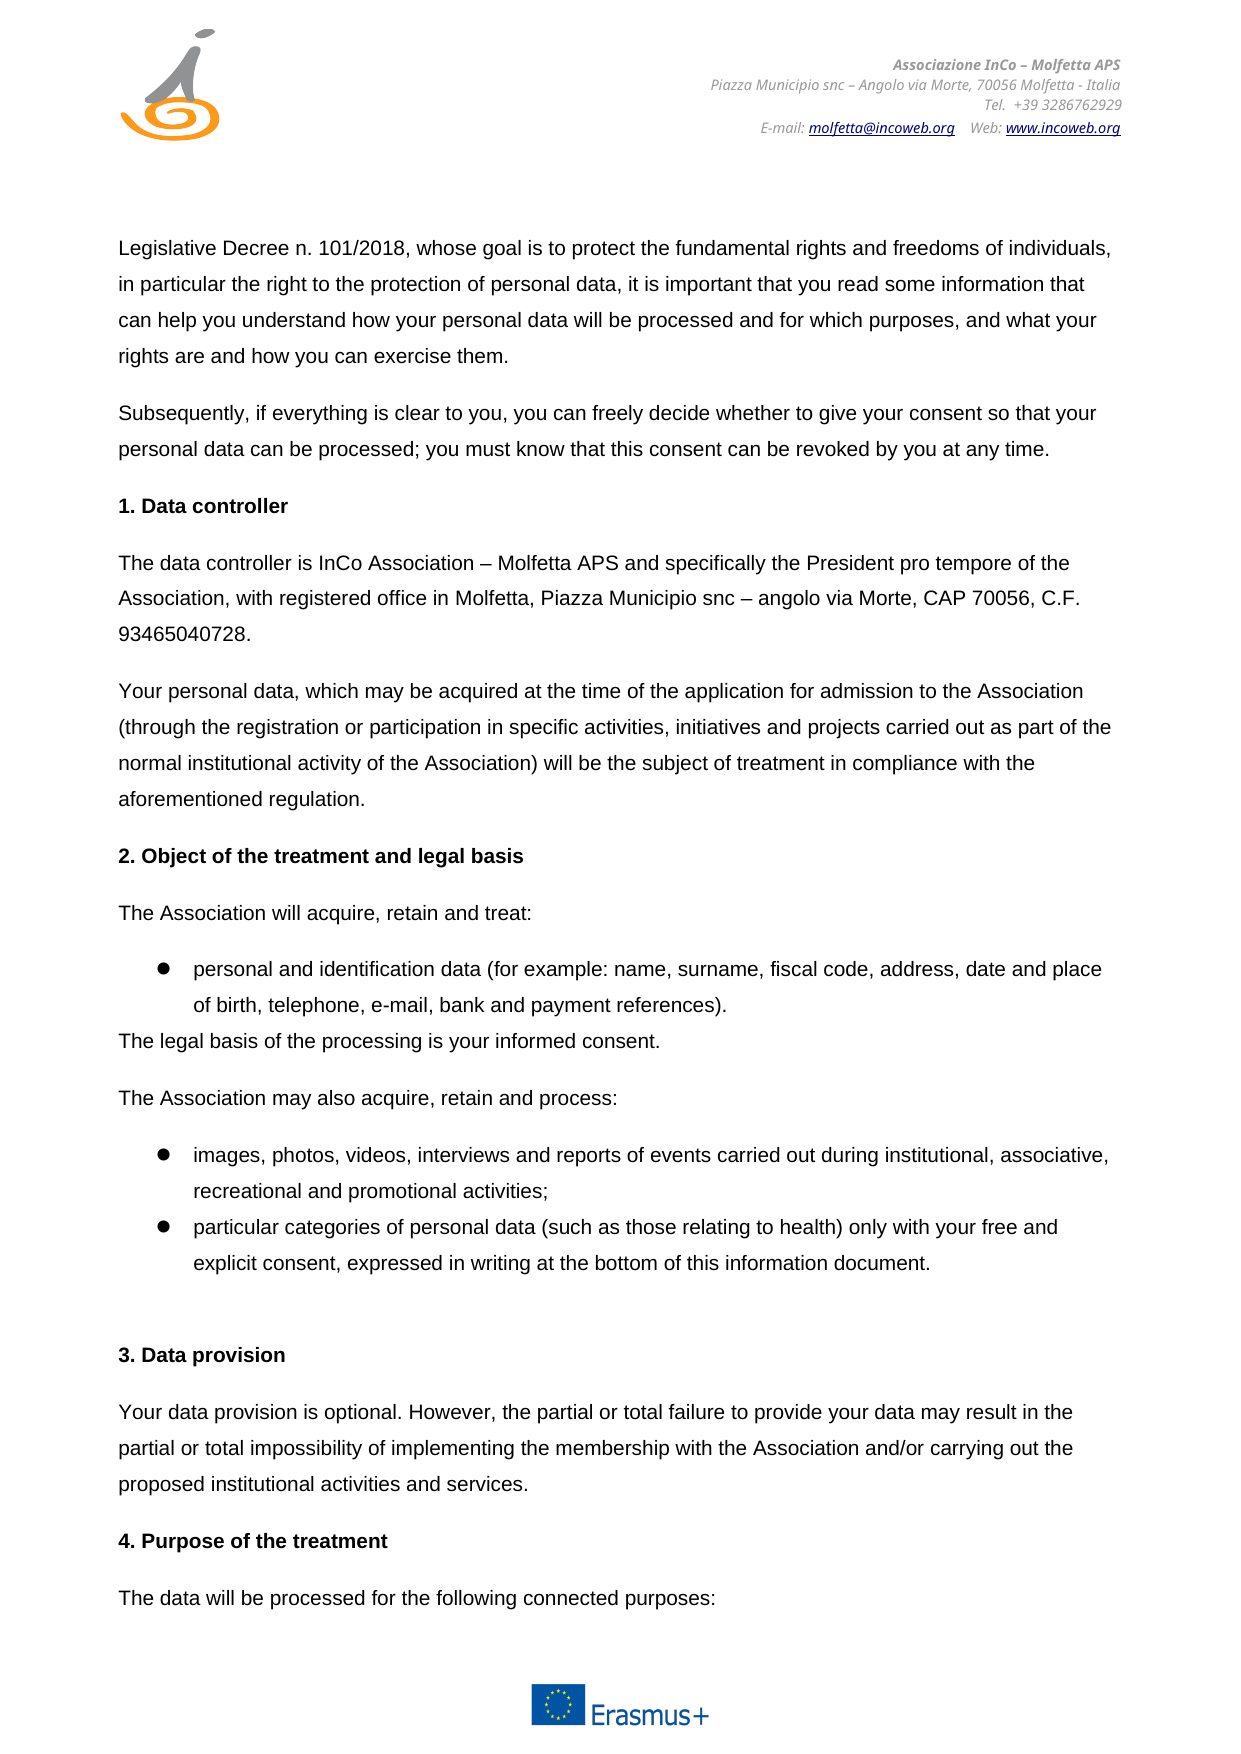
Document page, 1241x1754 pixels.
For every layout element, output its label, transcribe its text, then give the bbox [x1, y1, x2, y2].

text Your personal data, which may be acquired at the time of the application for admission to the Association (through the registration or participation in specific activities, initiatives and projects carried out as part of the normal institutional activity of the Association) will be the subject of treatment in compliance with the aforementioned regulation. [118, 679, 1122, 811]
list personal and identification data (for example: name, surname, fiscal code, address, date and place of birth, telephone, e-mail, bank and payment references). [156, 957, 1122, 1017]
text 4. Purpose of the treatment [118, 1529, 1122, 1553]
text The data will be processed for the following connected purposes: [118, 1586, 1122, 1609]
list particular categories of personal data (such as those relating to health) only with your free and explicit consent, expressed in writing at the bottom of this information document. [156, 1214, 1122, 1274]
text The data controller is InCo Association – Molfetta APS and specifically the President pro tempore of the Association, with registered office in Molfetta, Piazza Municipio snc – angolo via Morte, CAP 70056, C.F. 93465040728. [118, 550, 1122, 646]
picture [118, 29, 223, 145]
list images, photos, videos, interviews and reports of events carried out during institutional, associative, recreational and promotional activities; [156, 1143, 1122, 1203]
text Your data provision is optional. However, the partial or total failure to provide your data may result in the partial or total impossibility of implementing the membership with the Association and/or carrying out the proposed institutional activities and services. [118, 1400, 1122, 1496]
text The Association may also acquire, retain and process: [118, 1086, 1122, 1110]
text The legal basis of the processing is your informed consent. [118, 1029, 1122, 1053]
text 1. Data controller [118, 493, 1122, 517]
text 2. Object of the treatment and legal basis [118, 843, 1122, 867]
text The Association will acquire, retain and treat: [118, 900, 1122, 924]
picture [521, 1672, 719, 1737]
text Subsequently, if everything is clear to you, you can freely decide whether to give your consent so that your personal data can be processed; you must know that this consent can be revoked by you at any time. [118, 401, 1122, 461]
text 3. Data provision [118, 1343, 1122, 1367]
